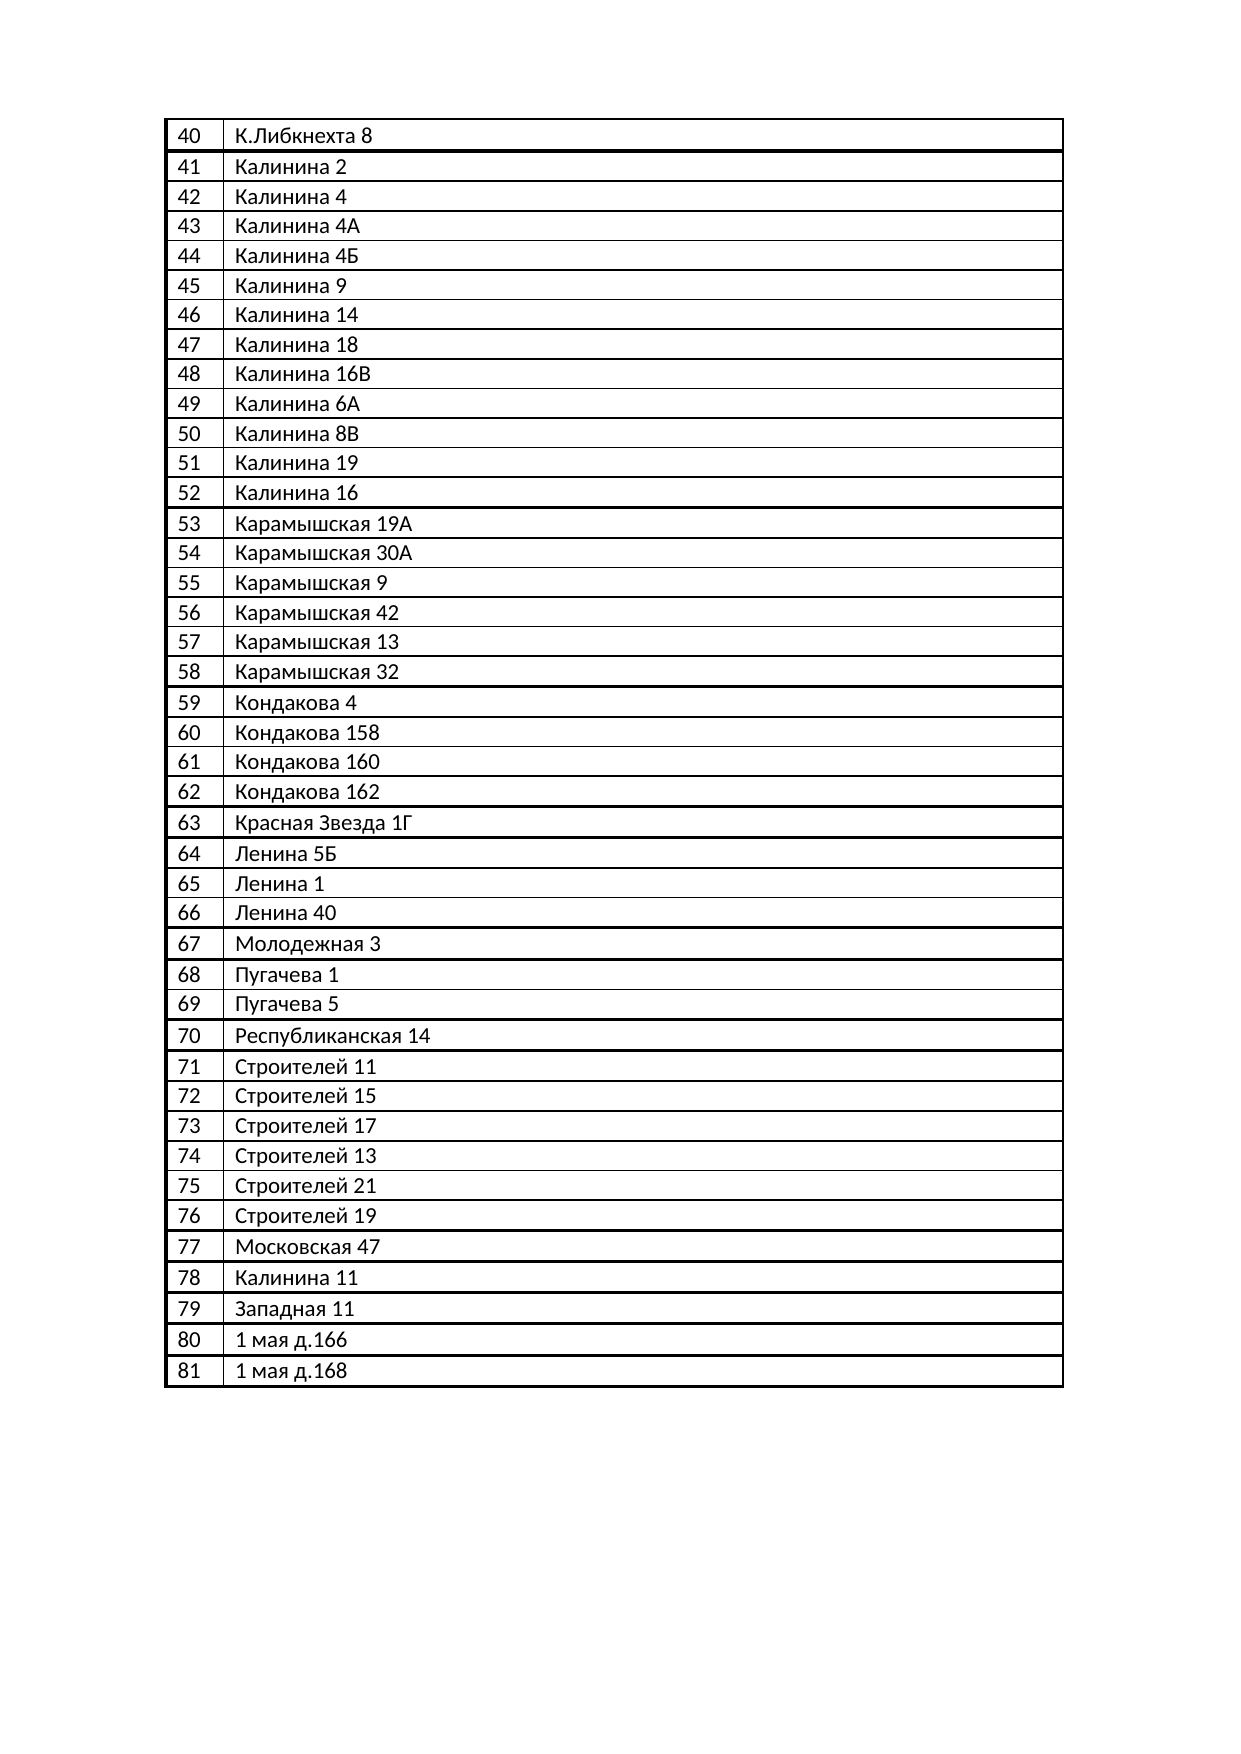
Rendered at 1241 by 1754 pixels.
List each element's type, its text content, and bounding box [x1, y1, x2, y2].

table_cell 79 [168, 1294, 223, 1322]
table_cell 63 [168, 808, 223, 836]
table_cell 51 [168, 448, 223, 476]
table_cell 59 [168, 688, 223, 716]
table_cell 74 [168, 1142, 223, 1170]
table_cell Ленина 1 [224, 869, 1062, 897]
table_cell 75 [168, 1171, 223, 1199]
table_cell Карамышская 30А [224, 539, 1062, 567]
table_cell 60 [168, 718, 223, 746]
table_cell 65 [168, 869, 223, 897]
table_cell Строителей 13 [224, 1142, 1062, 1170]
table_cell Карамышская 13 [224, 627, 1062, 655]
table_cell Московская 47 [224, 1232, 1062, 1260]
table_cell Карамышская 9 [224, 568, 1062, 596]
table_cell Пугачева 5 [224, 990, 1062, 1018]
table_cell 62 [168, 777, 223, 805]
table_cell 43 [168, 212, 223, 239]
table_cell 73 [168, 1112, 223, 1139]
table_cell Калинина 19 [224, 448, 1062, 476]
table_cell 66 [168, 898, 223, 926]
table_cell 56 [168, 598, 223, 626]
table_cell Калинина 4Б [224, 241, 1062, 269]
table_cell К.Либкнехта 8 [224, 120, 1062, 149]
table_cell 57 [168, 627, 223, 655]
table_cell Красная Звезда 1Г [224, 808, 1062, 836]
table_cell 49 [168, 389, 223, 417]
table_cell Строителей 21 [224, 1171, 1062, 1199]
table_cell Калинина 14 [224, 300, 1062, 328]
table_cell Карамышская 32 [224, 657, 1062, 685]
table_cell 61 [168, 747, 223, 775]
table_cell Калинина 18 [224, 330, 1062, 358]
table_cell Калинина 4 [224, 182, 1062, 210]
table_cell Калинина 11 [224, 1263, 1062, 1291]
table_cell Калинина 9 [224, 271, 1062, 299]
table_cell Калинина 16В [224, 360, 1062, 387]
table_cell 72 [168, 1082, 223, 1109]
table_cell Западная 11 [224, 1294, 1062, 1322]
table_cell 50 [168, 419, 223, 447]
table_cell 52 [168, 478, 223, 506]
table_cell Кондакова 4 [224, 688, 1062, 716]
table_cell Строителей 19 [224, 1201, 1062, 1229]
table_cell Калинина 8В [224, 419, 1062, 447]
table_cell Ленина 5Б [224, 839, 1062, 867]
table_cell Кондакова 162 [224, 777, 1062, 805]
table_cell Строителей 15 [224, 1082, 1062, 1109]
table_cell Калинина 4А [224, 212, 1062, 239]
table_cell 80 [168, 1325, 223, 1353]
table_cell 1 мая д.166 [224, 1325, 1062, 1353]
table_cell Кондакова 160 [224, 747, 1062, 775]
table_cell Карамышская 19А [224, 509, 1062, 537]
table_cell Калинина 2 [224, 153, 1062, 180]
table_cell 76 [168, 1201, 223, 1229]
table_cell 69 [168, 990, 223, 1018]
table_cell 42 [168, 182, 223, 210]
table_cell 81 [168, 1357, 223, 1384]
table_cell Ленина 40 [224, 898, 1062, 926]
table_cell Карамышская 42 [224, 598, 1062, 626]
table_cell Калинина 6А [224, 389, 1062, 417]
table_cell 48 [168, 360, 223, 387]
table_cell 40 [168, 120, 223, 149]
table_cell 54 [168, 539, 223, 567]
table_cell 70 [168, 1021, 223, 1049]
table_cell Строителей 11 [224, 1052, 1062, 1080]
table_cell 71 [168, 1052, 223, 1080]
table_cell 64 [168, 839, 223, 867]
table_cell 46 [168, 300, 223, 328]
table_cell 58 [168, 657, 223, 685]
table_cell Пугачева 1 [224, 961, 1062, 988]
table_cell 41 [168, 153, 223, 180]
table_cell 55 [168, 568, 223, 596]
table_cell 77 [168, 1232, 223, 1260]
table_cell Республиканская 14 [224, 1021, 1062, 1049]
table_cell 44 [168, 241, 223, 269]
table_cell Строителей 17 [224, 1112, 1062, 1139]
table_cell Калинина 16 [224, 478, 1062, 506]
table_cell Молодежная 3 [224, 929, 1062, 957]
table_cell 1 мая д.168 [224, 1357, 1062, 1384]
table_cell 47 [168, 330, 223, 358]
table_cell 68 [168, 961, 223, 988]
table_cell 53 [168, 509, 223, 537]
table_cell 45 [168, 271, 223, 299]
table_cell 67 [168, 929, 223, 957]
table_cell 78 [168, 1263, 223, 1291]
table_cell Кондакова 158 [224, 718, 1062, 746]
